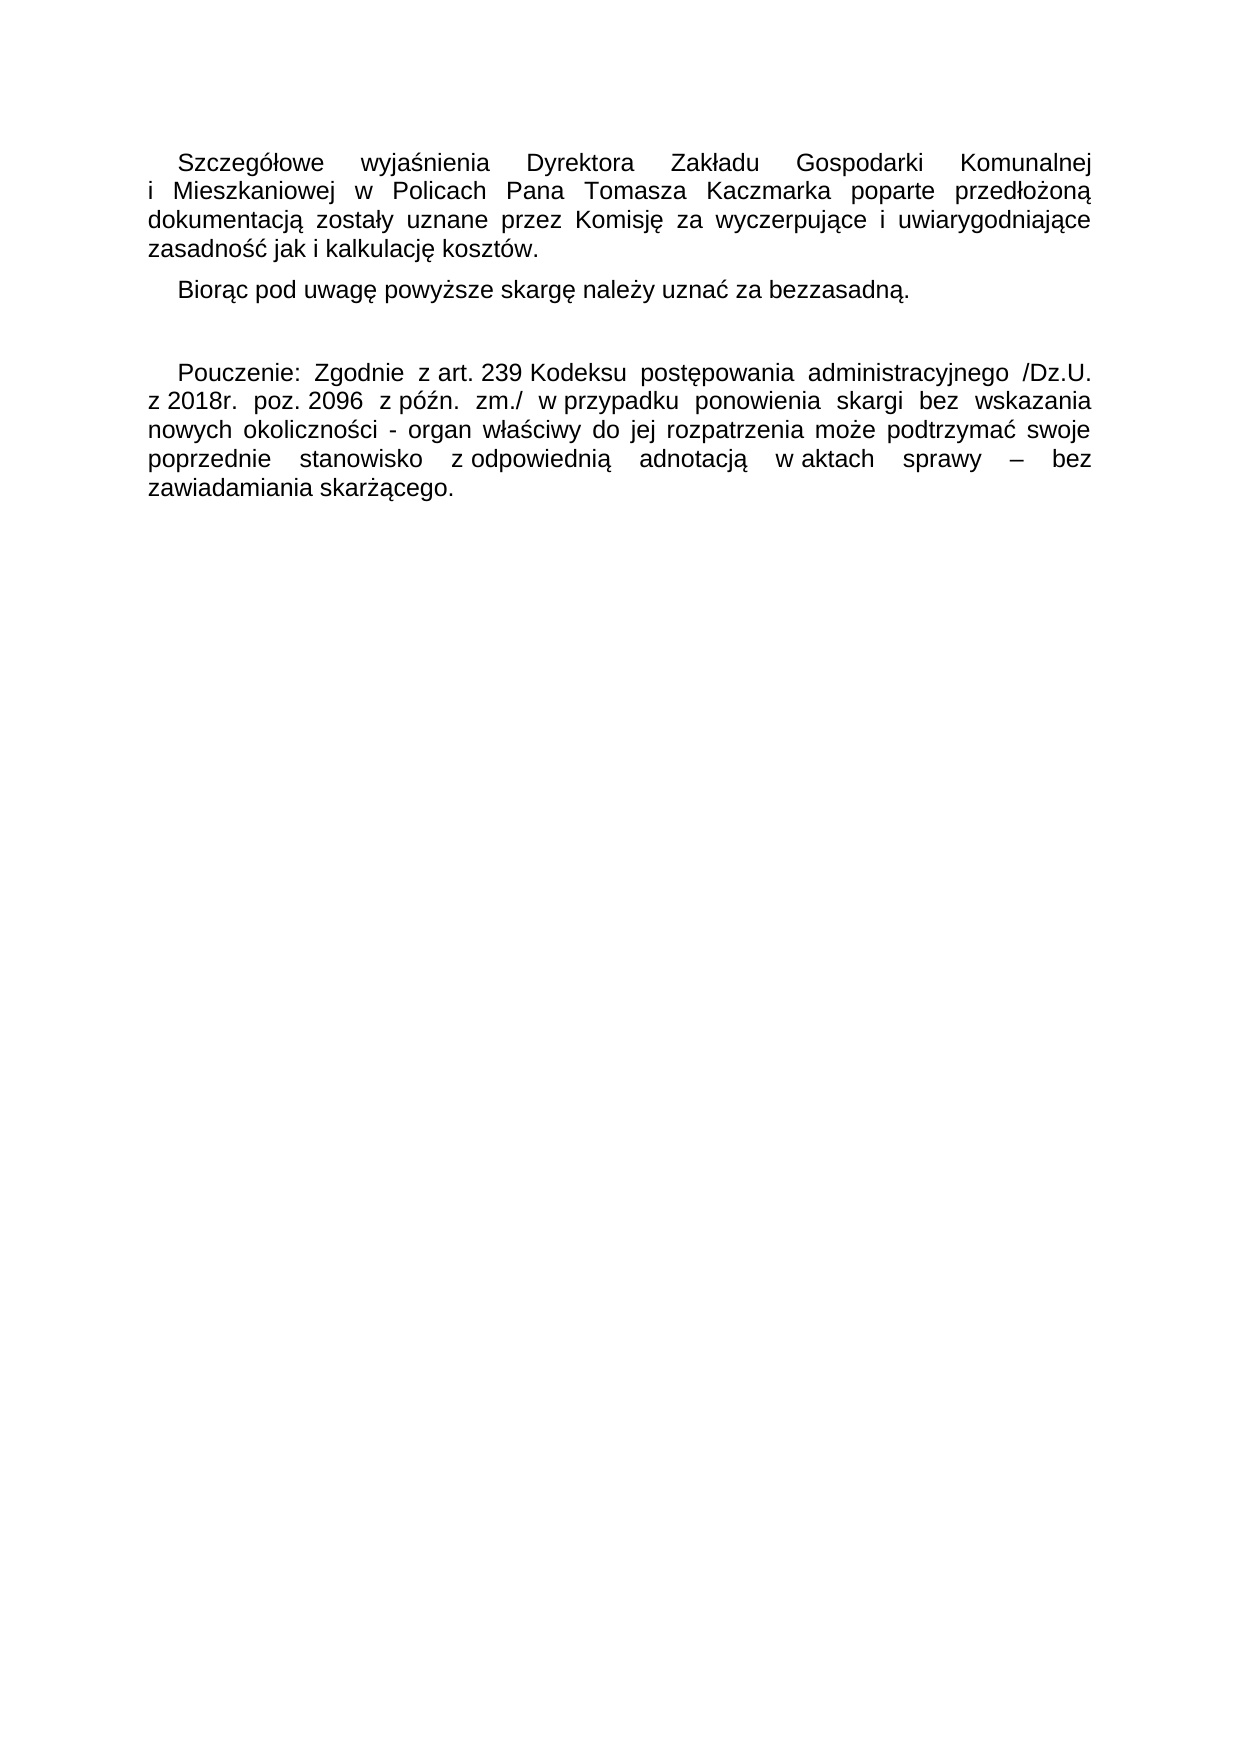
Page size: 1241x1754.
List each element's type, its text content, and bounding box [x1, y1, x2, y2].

text Biorąc pod uwagę powyższe skargę należy uznać za bezzasadną. [148, 275, 1093, 304]
text Szczegółowe wyjaśnienia Dyrektora Zakładu Gospodarki Komunalnej i Mieszkaniowej w Policach Pana Tomasza Kaczmarka poparte przedłożoną dokumentacją zostały uznane przez Komisję za wyczerpujące i uwiarygodniające zasadność jak i kalkulację kosztów. [148, 148, 1093, 263]
text Pouczenie: Zgodnie z art. 239 Kodeksu postępowania administracyjnego /Dz.U. z 2018r. poz. 2096 z późn. zm./ w przypadku ponowienia skargi bez wskazania nowych okoliczności - organ właściwy do jej rozpatrzenia może podtrzymać swoje poprzednie stanowisko z odpowiednią adnotacją w aktach sprawy – bez zawiadamiania skarżącego. [148, 358, 1093, 501]
